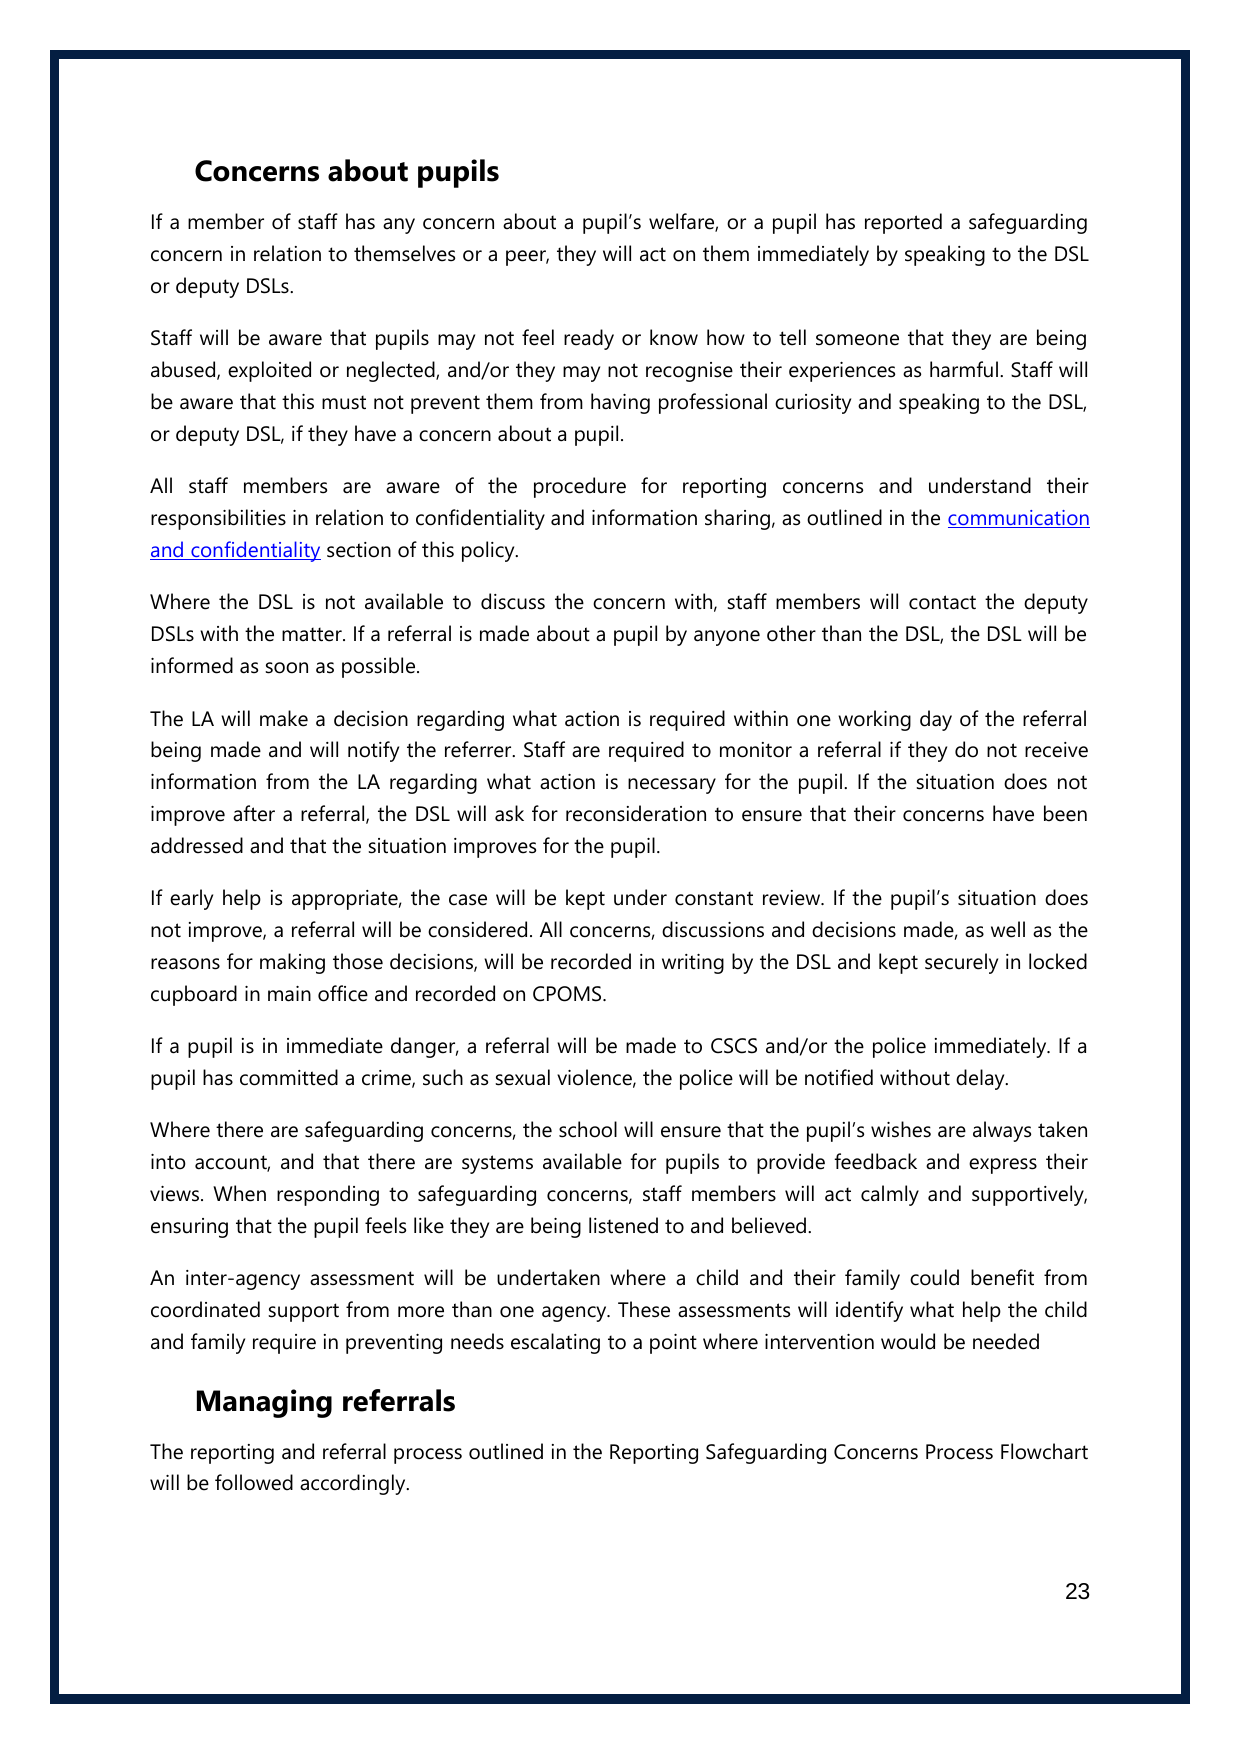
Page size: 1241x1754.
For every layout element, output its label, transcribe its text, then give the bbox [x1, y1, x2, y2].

text The reporting and referral process outlined in the Reporting Safeguarding Concerns Process Flowchart will be followed accordingly. [150, 1437, 1090, 1496]
text All staff members are aware of the procedure for reporting concerns and understand their responsibilities in relation to confidentiality and information sharing, as outlined in the communication and confidentiality section of this policy. [150, 471, 1090, 562]
text If early help is appropriate, the case will be kept under constant review. If the pupil’s situation does not improve, a referral will be considered. All concerns, discussions and decisions made, as well as the reasons for making those decisions, will be recorded in writing by the DSL and kept securely in locked cupboard in main office and recorded on CPOMS. [150, 883, 1090, 1006]
text If a member of staff has any concern about a pupil’s welfare, or a pupil has reported a safeguarding concern in relation to themselves or a peer, they will act on them immediately by speaking to the DSL or deputy DSLs. [150, 207, 1090, 298]
text If a pupil is in immediate danger, a referral will be made to CSCS and/or the police immediately. If a pupil has committed a crime, such as sexual violence, the police will be notified without delay. [150, 1031, 1090, 1091]
text Staff will be aware that pupils may not feel ready or know how to tell someone that they are being abused, exploited or neglected, and/or they may not recognise their experiences as harmful. Staff will be aware that this must not prevent them from having professional curiosity and speaking to the DSL, or deputy DSL, if they have a concern about a pupil. [150, 323, 1090, 446]
text Where there are safeguarding concerns, the school will ensure that the pupil’s wishes are always taken into account, and that there are systems available for pupils to provide feedback and express their views. When responding to safeguarding concerns, staff members will act calmly and supportively, ensuring that the pupil feels like they are being listened to and believed. [150, 1115, 1090, 1238]
text The LA will make a decision regarding what action is required within one working day of the referral being made and will notify the referrer. Staff are required to monitor a referral if they do not receive information from the LA regarding what action is necessary for the pupil. If the situation does not improve after a referral, the DSL will ask for reconsideration to ensure that their concerns have been addressed and that the situation improves for the pupil. [150, 703, 1090, 858]
subtitle Managing referrals [194, 1379, 1090, 1418]
text Where the DSL is not available to discuss the concern with, staff members will contact the deputy DSLs with the matter. If a referral is made about a pupil by anyone other than the DSL, the DSL will be informed as soon as possible. [150, 587, 1090, 678]
text An inter-agency assessment will be undertaken where a child and their family could benefit from coordinated support from more than one agency. These assessments will identify what help the child and family require in preventing needs escalating to a point where intervention would be needed [150, 1263, 1090, 1354]
subtitle Concerns about pupils [194, 150, 1090, 189]
